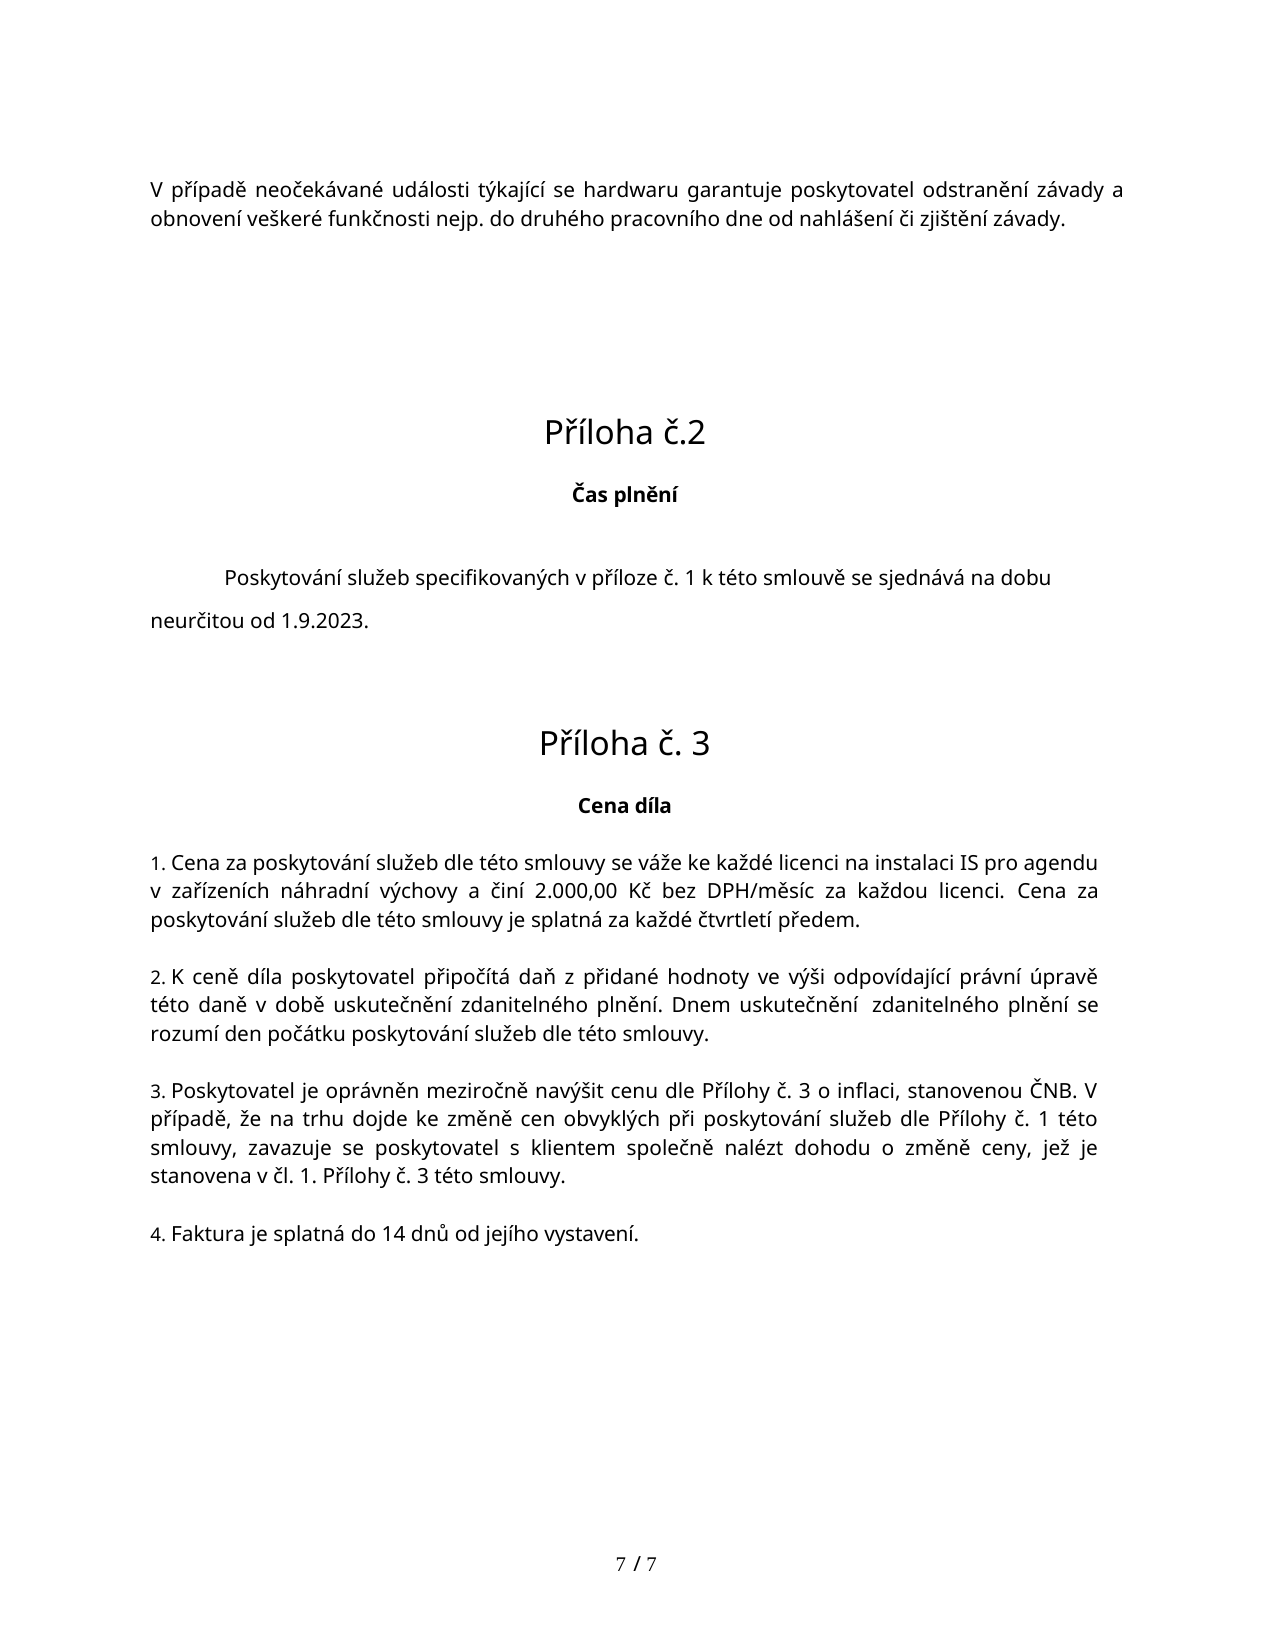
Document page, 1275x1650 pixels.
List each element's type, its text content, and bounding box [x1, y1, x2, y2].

list Poskytovatel je oprávněn meziročně navýšit cenu dle Přílohy č. 3 o inflaci, stanovenou ČNB. V případě, že na trhu dojde ke změně cen obvyklých při poskytování služeb dle Přílohy č. 1 této smlouvy, zavazuje se poskytovatel s klientem společně nalézt dohodu o změně ceny, jež je stanovena v čl. 1. Přílohy č. 3 této smlouvy. [150, 1076, 1099, 1190]
text Poskytování služeb specifikovaných v příloze č. 1 k této smlouvě se sjednává na dobu neurčitou od 1.9.2023. [150, 563, 1137, 634]
subtitle Cena díla [325, 791, 925, 819]
subtitle Příloha č. 3 [325, 720, 925, 765]
text V případě neočekávané události týkající se hardwaru garantuje poskytovatel odstranění závady a obnovení veškeré funkčnosti nejp. do druhého pracovního dne od nahlášení či zjištění závady. [150, 176, 1125, 232]
subtitle Příloha č.2 [325, 409, 925, 454]
list Faktura je splatná do 14 dnů od jejího vystavení. [150, 1219, 1137, 1247]
subtitle Čas plnění [325, 480, 924, 508]
list K ceně díla poskytovatel připočítá daň z přidané hodnoty ve výši odpovídající právní úpravě této daně v době uskutečnění zdanitelného plnění. Dnem uskutečnění zdanitelného plnění se rozumí den počátku poskytování služeb dle této smlouvy. [150, 962, 1099, 1047]
list Cena za poskytování služeb dle této smlouvy se váže ke každé licenci na instalaci IS pro agendu v zařízeních náhradní výchovy a činí 2.000,00 Kč bez DPH/měsíc za každou licenci. Cena za poskytování služeb dle této smlouvy je splatná za každé čtvrtletí předem. [150, 848, 1099, 933]
